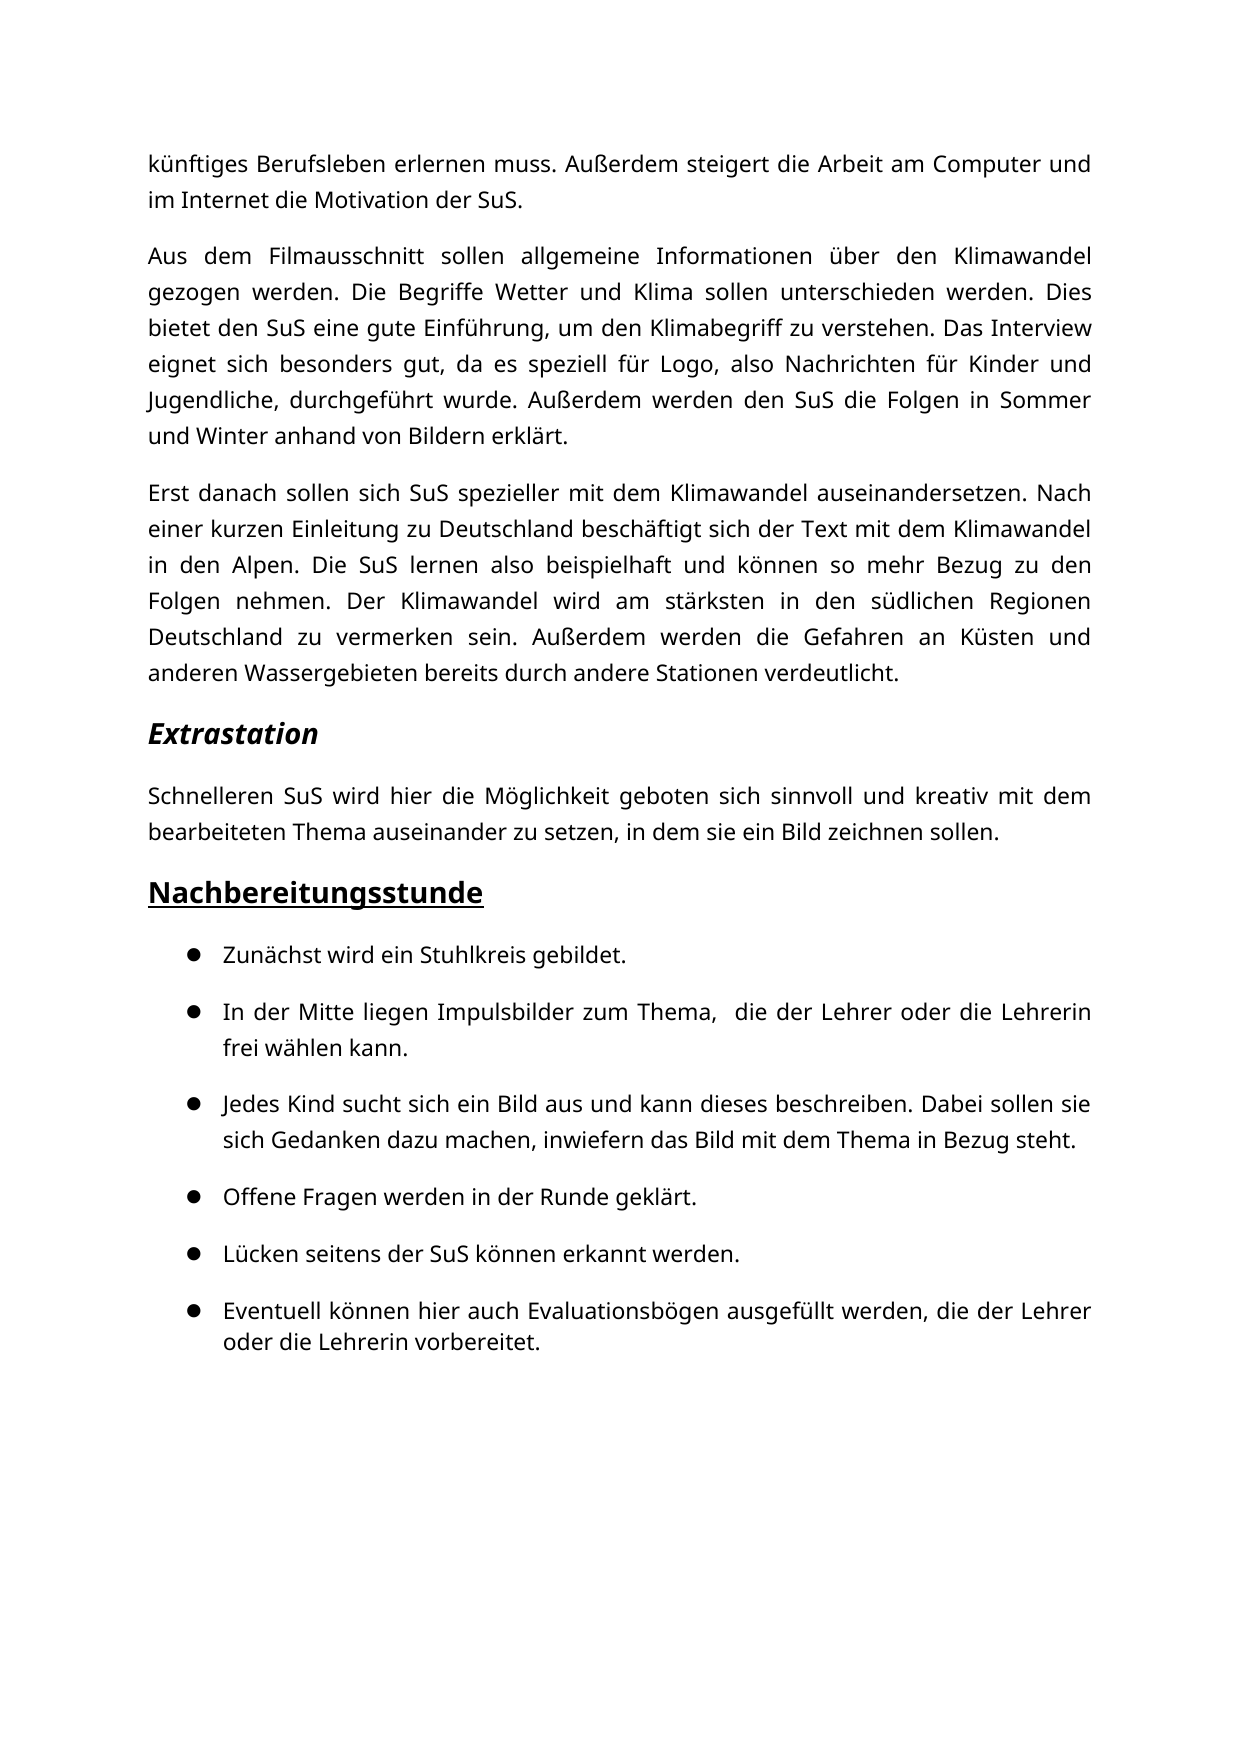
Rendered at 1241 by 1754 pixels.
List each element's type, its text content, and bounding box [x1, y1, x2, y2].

list Eventuell können hier auch Evaluationsbögen ausgefüllt werden, die der Lehrer oder die Lehrerin vorbereitet. [185, 1294, 1093, 1357]
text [148, 148, 1093, 215]
list Lücken seitens der SuS können erkannt werden. [185, 1238, 1093, 1269]
list Jedes Kind sucht sich ein Bild aus und kann dieses beschreiben. Dabei sollen sie sich Gedanken dazu machen, inwiefern das Bild mit dem Thema in Bezug steht. [185, 1088, 1093, 1156]
text Aus dem Filmausschnitt sollen allgemeine Informationen über den Klimawandel gezogen werden. Die Begriffe Wetter und Klima sollen unterschieden werden. Dies bietet den SuS eine gute Einführung, um den Klimabegriff zu verstehen. Das Interview eignet sich besonders gut, da es speziell für Logo, also Nachrichten für Kinder und Jugendliche, durchgeführt wurde. Außerdem werden den SuS die Folgen in Sommer und Winter anhand von Bildern erklärt. [148, 240, 1093, 451]
list In der Mitte liegen Impulsbilder zum Thema, die der Lehrer oder die Lehrerin frei wählen kann. [185, 996, 1093, 1063]
text Schnelleren SuS wird hier die Möglichkeit geboten sich sinnvoll und kreativ mit dem bearbeiteten Thema auseinander zu setzen, in dem sie ein Bild zeichnen sollen. [148, 780, 1093, 847]
list Offene Fragen werden in der Runde geklärt. [185, 1181, 1093, 1212]
text Nachbereitungsstunde [148, 872, 1093, 912]
text Erst danach sollen sich SuS spezieller mit dem Klimawandel auseinandersetzen. Nach einer kurzen Einleitung zu Deutschland beschäftigt sich der Text mit dem Klimawandel in den Alpen. Die SuS lernen also beispielhaft und können so mehr Bezug zu den Folgen nehmen. Der Klimawandel wird am stärksten in den südlichen Regionen Deutschland zu vermerken sein. Außerdem werden die Gefahren an Küsten und anderen Wassergebieten bereits durch andere Stationen verdeutlicht. [148, 477, 1093, 688]
list Zunächst wird ein Stuhlkreis gebildet. [185, 939, 1093, 970]
text Extrastation [148, 713, 1093, 753]
